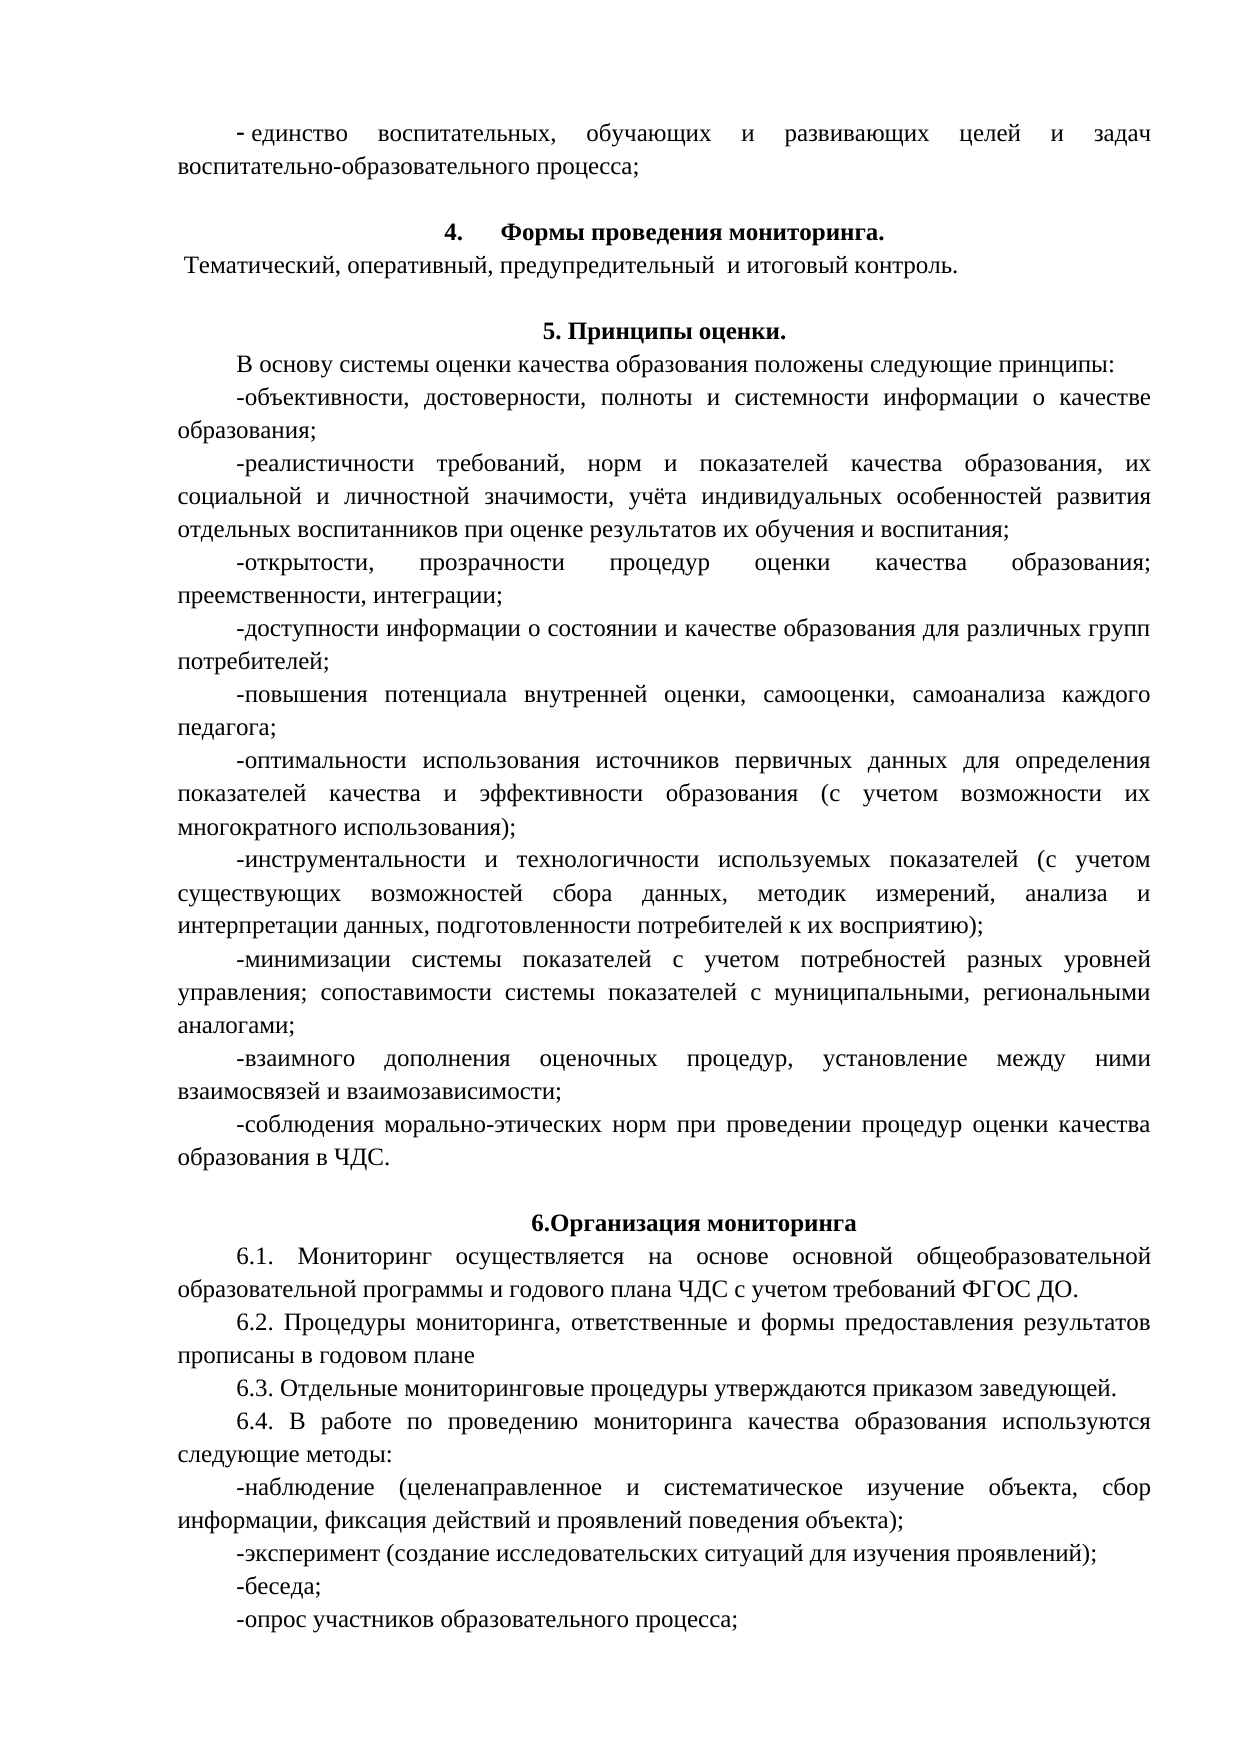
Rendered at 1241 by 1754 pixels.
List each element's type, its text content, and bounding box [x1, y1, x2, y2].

text -реалистичности требований, норм и показателей качества образования, их социальной и личностной значимости, учёта индивидуальных особенностей развития отдельных воспитанников при оценке результатов их обучения и воспитания; [177, 448, 1152, 543]
text 6.4. В работе по проведению мониторинга качества образования используются следующие методы: [177, 1406, 1152, 1468]
text 6.2. Процедуры мониторинга, ответственные и формы предоставления результатов прописаны в годовом плане [177, 1307, 1152, 1369]
text -беседа; [177, 1571, 1152, 1600]
text -взаимного дополнения оценочных процедур, установление между ними взаимосвязей и взаимозависимости; [177, 1043, 1152, 1104]
text -соблюдения морально-этических норм при проведении процедур оценки качества образования в ЧДС. [177, 1109, 1152, 1171]
text В основу системы оценки качества образования положены следующие принципы: [177, 349, 1152, 378]
text -оптимальности использования источников первичных данных для определения показателей качества и эффективности образования (с учетом возможности их многократного использования); [177, 746, 1152, 840]
text -инструментальности и технологичности используемых показателей (с учетом существующих возможностей сбора данных, методик измерений, анализа и интерпретации данных, подготовленности потребителей к их восприятию); [177, 844, 1152, 939]
text -наблюдение (целенаправленное и систематическое изучение объекта, сбор информации, фиксация действий и проявлений поведения объекта); [177, 1472, 1152, 1534]
text -доступности информации о состоянии и качестве образования для различных групп потребителей; [177, 613, 1152, 675]
text -открытости, прозрачности процедур оценки качества образования; преемственности, интеграции; [177, 547, 1152, 609]
text -эксперимент (создание исследовательских ситуаций для изучения проявлений); [177, 1538, 1152, 1567]
list единство воспитательных, обучающих и развивающих целей и задач воспитательно-образовательного процесса; [177, 118, 1152, 180]
text Тематический, оперативный, предупредительный и итоговый контроль. [177, 250, 1152, 279]
text -минимизации системы показателей с учетом потребностей разных уровней управления; сопоставимости системы показателей с муниципальными, региональными аналогами; [177, 944, 1152, 1038]
text 5. Принципы оценки. [177, 316, 1152, 345]
text -повышения потенциала внутренней оценки, самооценки, самоанализа каждого педагога; [177, 679, 1152, 741]
list Формы проведения мониторинга. [177, 217, 1152, 246]
text 6.3. Отдельные мониторинговые процедуры утверждаются приказом заведующей. [177, 1373, 1152, 1402]
text -опрос участников образовательного процесса; [177, 1604, 1152, 1633]
text -объективности, достоверности, полноты и системности информации о качестве образования; [177, 382, 1152, 444]
text 6.1. Мониторинг осуществляется на основе основной общеобразовательной образовательной программы и годового плана ЧДС с учетом требований ФГОС ДО. [177, 1241, 1152, 1303]
text 6.Организация мониторинга [177, 1208, 1152, 1237]
